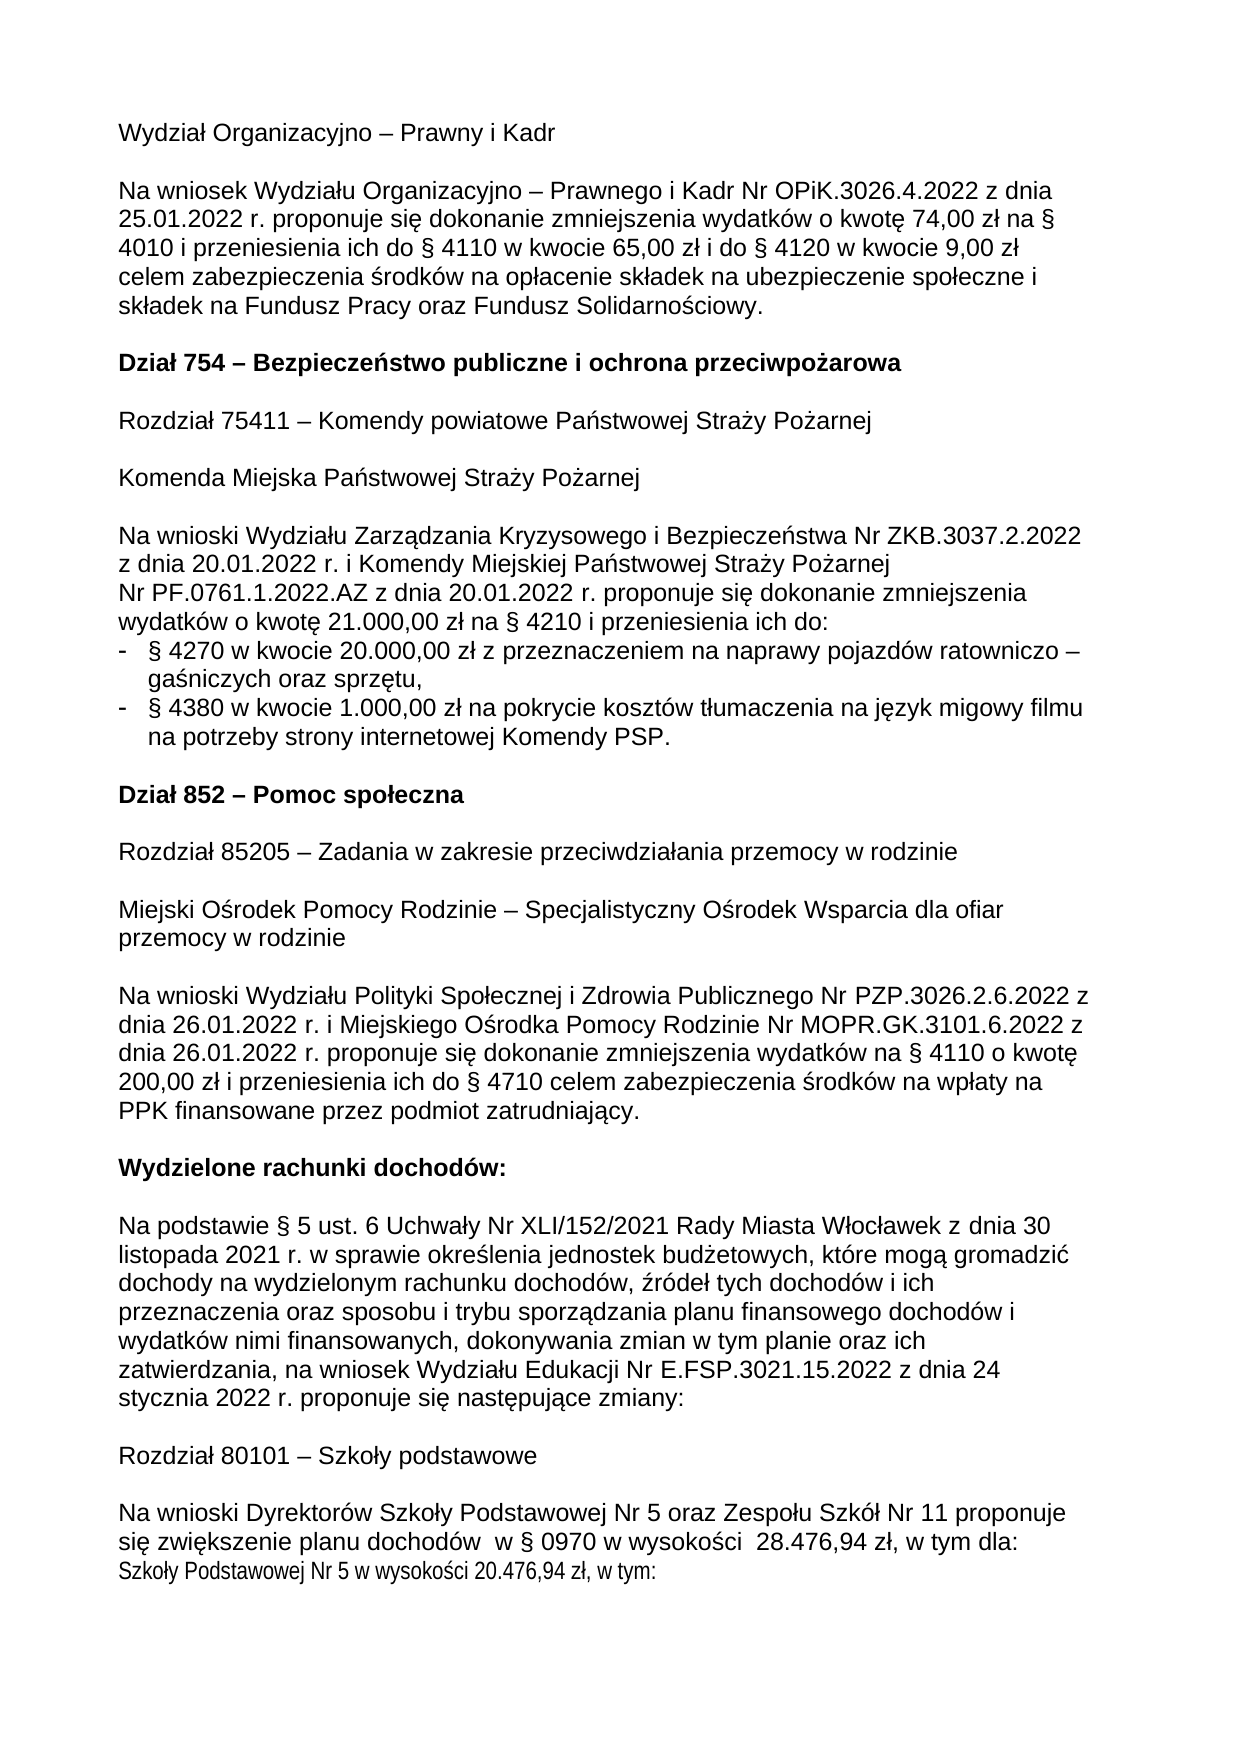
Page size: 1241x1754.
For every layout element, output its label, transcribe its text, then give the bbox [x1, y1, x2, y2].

text Wydział Organizacyjno – Prawny i Kadr [118, 118, 1092, 147]
subtitle Rozdział 80101 – Szkoły podstawowe [118, 1441, 1092, 1469]
subtitle Dział 852 – Pomoc społeczna [118, 779, 1092, 808]
subtitle Rozdział 75411 – Komendy powiatowe Państwowej Straży Pożarnej [118, 406, 1092, 434]
subtitle Dział 754 – Bezpieczeństwo publiczne i ochrona przeciwpożarowa [118, 348, 1092, 377]
subtitle Rozdział 85205 – Zadania w zakresie przeciwdziałania przemocy w rodzinie [118, 837, 1092, 866]
text Na wniosek Wydziału Organizacyjno – Prawnego i Kadr Nr OPiK.3026.4.2022 z dnia 25.01.2022 r. proponuje się dokonanie zmniejszenia wydatków o kwotę 74,00 zł na § 4010 i przeniesienia ich do § 4110 w kwocie 65,00 zł i do § 4120 w kwocie 9,00 zł celem zabezpieczenia środków na opłacenie składek na ubezpieczenie społeczne i składek na Fundusz Pracy oraz Fundusz Solidarnościowy. [118, 176, 1092, 319]
subtitle Wydzielone rachunki dochodów: [118, 1153, 1092, 1182]
text Miejski Ośrodek Pomocy Rodzinie – Specjalistyczny Ośrodek Wsparcia dla ofiar przemocy w rodzinie [118, 894, 1092, 952]
text Na wnioski Wydziału Zarządzania Kryzysowego i Bezpieczeństwa Nr ZKB.3037.2.2022 z dnia 20.01.2022 r. i Komendy Miejskiej Państwowej Straży Pożarnej Nr PF.0761.1.2022.AZ z dnia 20.01.2022 r. proponuje się dokonanie zmniejszenia wydatków o kwotę 21.000,00 zł na § 4210 i przeniesienia ich do: [118, 521, 1092, 636]
list § 4380 w kwocie 1.000,00 zł na pokrycie kosztów tłumaczenia na język migowy filmu na potrzeby strony internetowej Komendy PSP. [118, 693, 1092, 751]
text Na podstawie § 5 ust. 6 Uchwały Nr XLI/152/2021 Rady Miasta Włocławek z dnia 30 listopada 2021 r. w sprawie określenia jednostek budżetowych, które mogą gromadzić dochody na wydzielonym rachunku dochodów, źródeł tych dochodów i ich przeznaczenia oraz sposobu i trybu sporządzania planu finansowego dochodów i wydatków nimi finansowanych, dokonywania zmian w tym planie oraz ich zatwierdzania, na wniosek Wydziału Edukacji Nr E.FSP.3021.15.2022 z dnia 24 stycznia 2022 r. proponuje się następujące zmiany: [118, 1211, 1092, 1412]
text Na wnioski Wydziału Polityki Społecznej i Zdrowia Publicznego Nr PZP.3026.2.6.2022 z dnia 26.01.2022 r. i Miejskiego Ośrodka Pomocy Rodzinie Nr MOPR.GK.3101.6.2022 z dnia 26.01.2022 r. proponuje się dokonanie zmniejszenia wydatków na § 4110 o kwotę 200,00 zł i przeniesienia ich do § 4710 celem zabezpieczenia środków na wpłaty na PPK finansowane przez podmiot zatrudniający. [118, 981, 1092, 1124]
text Szkoły Podstawowej Nr 5 w wysokości 20.476,94 zł, w tym: [118, 1556, 1092, 1584]
text Na wnioski Dyrektorów Szkoły Podstawowej Nr 5 oraz Zespołu Szkół Nr 11 proponuje się zwiększenie planu dochodów w § 0970 w wysokości 28.476,94 zł, w tym dla: [118, 1498, 1092, 1556]
list § 4270 w kwocie 20.000,00 zł z przeznaczeniem na naprawy pojazdów ratowniczo – gaśniczych oraz sprzętu, [118, 636, 1092, 693]
text Komenda Miejska Państwowej Straży Pożarnej [118, 463, 1092, 492]
